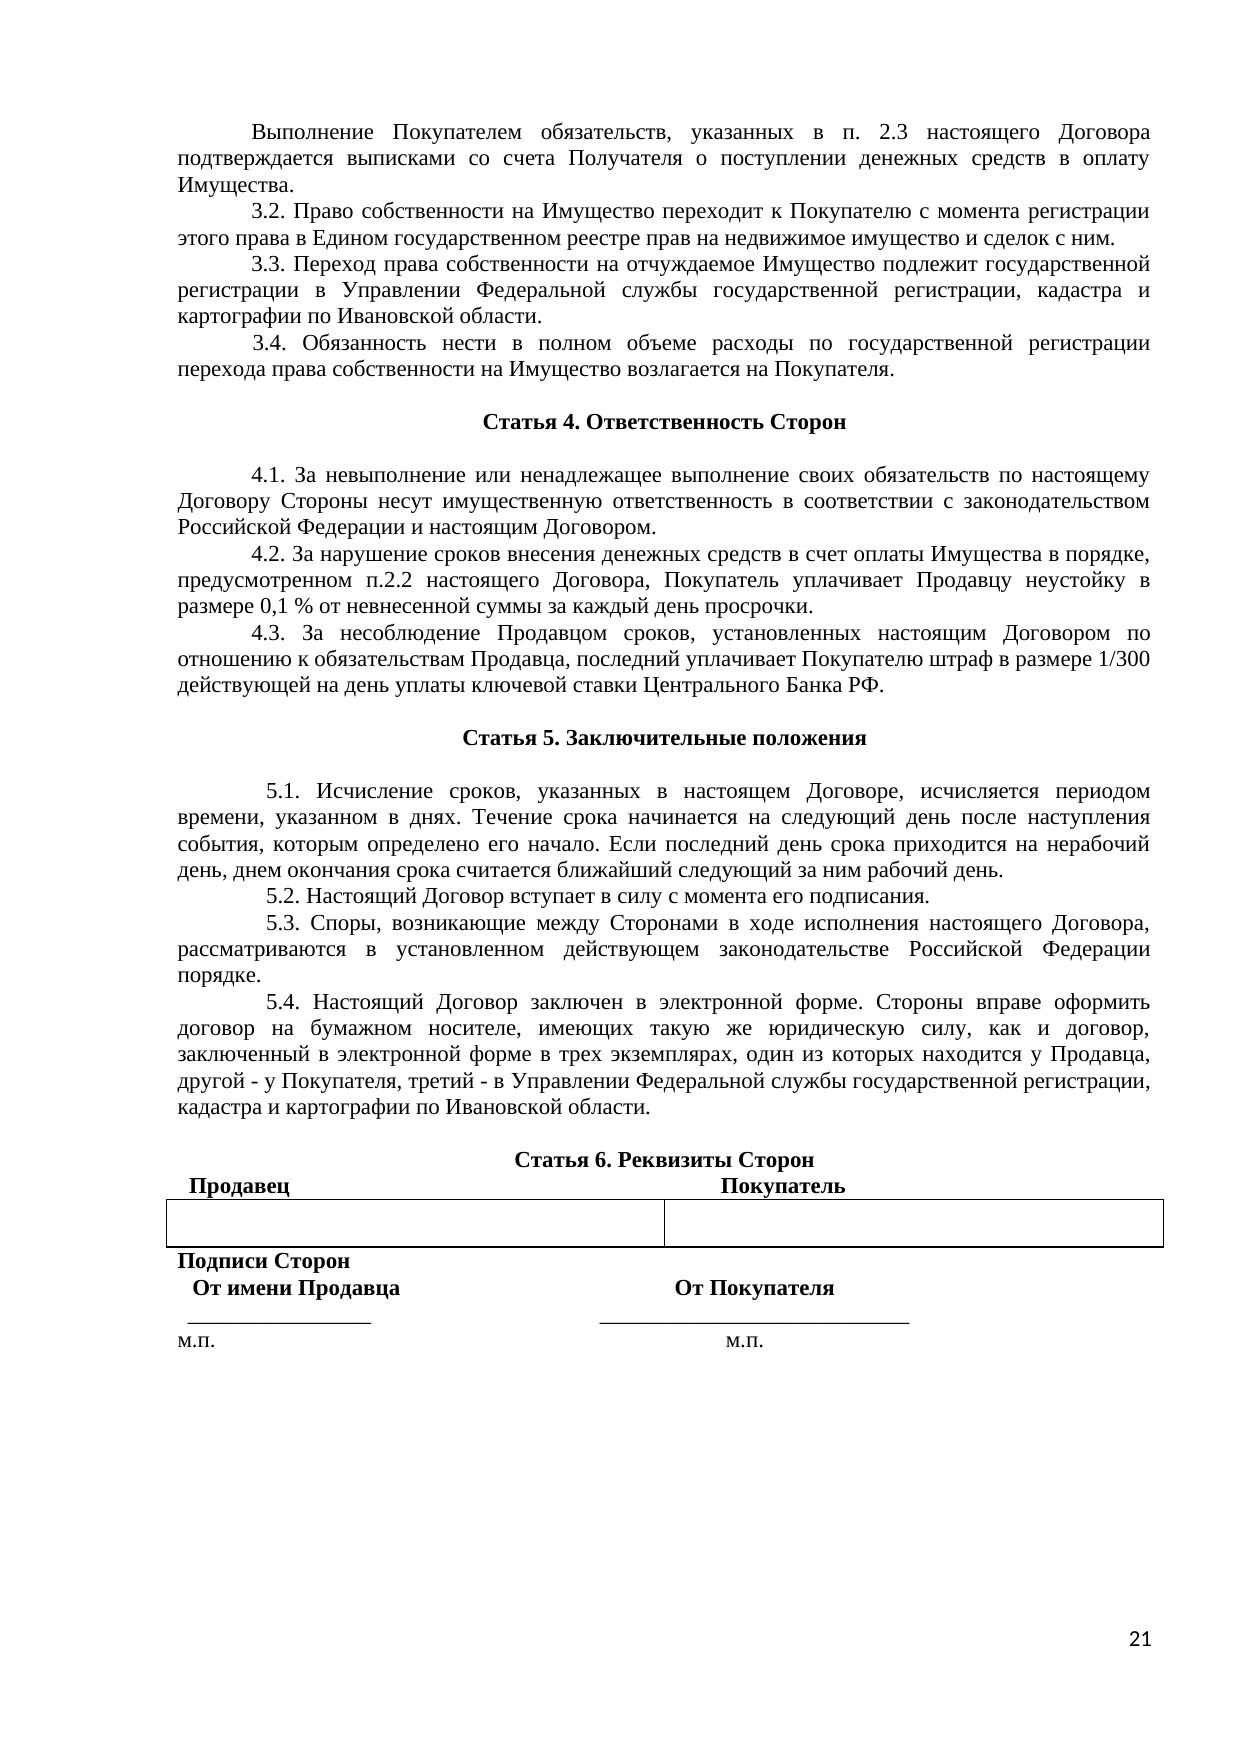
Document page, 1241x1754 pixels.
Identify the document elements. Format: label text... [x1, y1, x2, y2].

text 5.3. Споры, возникающие между Сторонами в ходе исполнения настоящего Договора, рассматриваются в установленном действующем законодательстве Российской Федерации порядке. [177, 909, 1152, 988]
table_cell [167, 1200, 664, 1246]
text 3.2. Право собственности на Имущество переходит к Покупателю с момента регистрации этого права в Едином государственном реестре прав на недвижимое имущество и сделок с ним. [177, 197, 1152, 250]
text 4.3. За несоблюдение Продавцом сроков, установленных настоящим Договором по отношению к обязательствам Продавца, последний уплачивает Покупателю штраф в размере 1/300 действующей на день уплаты ключевой ставки Центрального Банка РФ. [177, 619, 1152, 698]
text Статья 6. Реквизиты Сторон [177, 1146, 1152, 1172]
text 5.4. Настоящий Договор заключен в электронной форме. Стороны вправе оформить договор на бумажном носителе, имеющих такую же юридическую силу, как и договор, заключенный в электронной форме в трех экземплярах, один из которых находится у Продавца, другой - у Покупателя, третий - в Управлении Федеральной службы государственной регистрации, кадастра и картографии по Ивановской области. [177, 988, 1152, 1119]
text 3.4. Обязанность нести в полном объеме расходы по государственной регистрации перехода права собственности на Имущество возлагается на Покупателя. [177, 329, 1152, 382]
text От имени Продавца От Покупателя [177, 1274, 1152, 1300]
text Подписи Сторон [177, 1248, 1152, 1274]
text 5.2. Настоящий Договор вступает в силу с момента его подписания. [177, 882, 1152, 909]
table_cell [665, 1200, 1163, 1246]
text ________________ ___________________________ [148, 1300, 1152, 1327]
text Статья 4. Ответственность Сторон [177, 408, 1152, 434]
text Выполнение Покупателем обязательств, указанных в п. 2.3 настоящего Договора подтверждается выписками со счета Получателя о поступлении денежных средств в оплату Имущества. [177, 118, 1152, 197]
text Статья 5. Заключительные положения [177, 724, 1152, 751]
text м.п. м.п. [148, 1327, 1152, 1353]
text 4.1. За невыполнение или ненадлежащее выполнение своих обязательств по настоящему Договору Стороны несут имущественную ответственность в соответствии с законодательством Российской Федерации и настоящим Договором. [177, 461, 1152, 540]
text 4.2. За нарушение сроков внесения денежных средств в счет оплаты Имущества в порядке, предусмотренном п.2.2 настоящего Договора, Покупатель уплачивает Продавцу неустойку в размере 0,1 % от невнесенной суммы за каждый день просрочки. [177, 540, 1152, 619]
table_header Продавец [178, 1172, 709, 1199]
text 3.3. Переход права собственности на отчуждаемое Имущество подлежит государственной регистрации в Управлении Федеральной службы государственной регистрации, кадастра и картографии по Ивановской области. [177, 250, 1152, 329]
table_header Покупатель [709, 1172, 1211, 1199]
text 5.1. Исчисление сроков, указанных в настоящем Договоре, исчисляется периодом времени, указанном в днях. Течение срока начинается на следующий день после наступления события, которым определено его начало. Если последний день срока приходится на нерабочий день, днем окончания срока считается ближайший следующий за ним рабочий день. [177, 777, 1152, 882]
